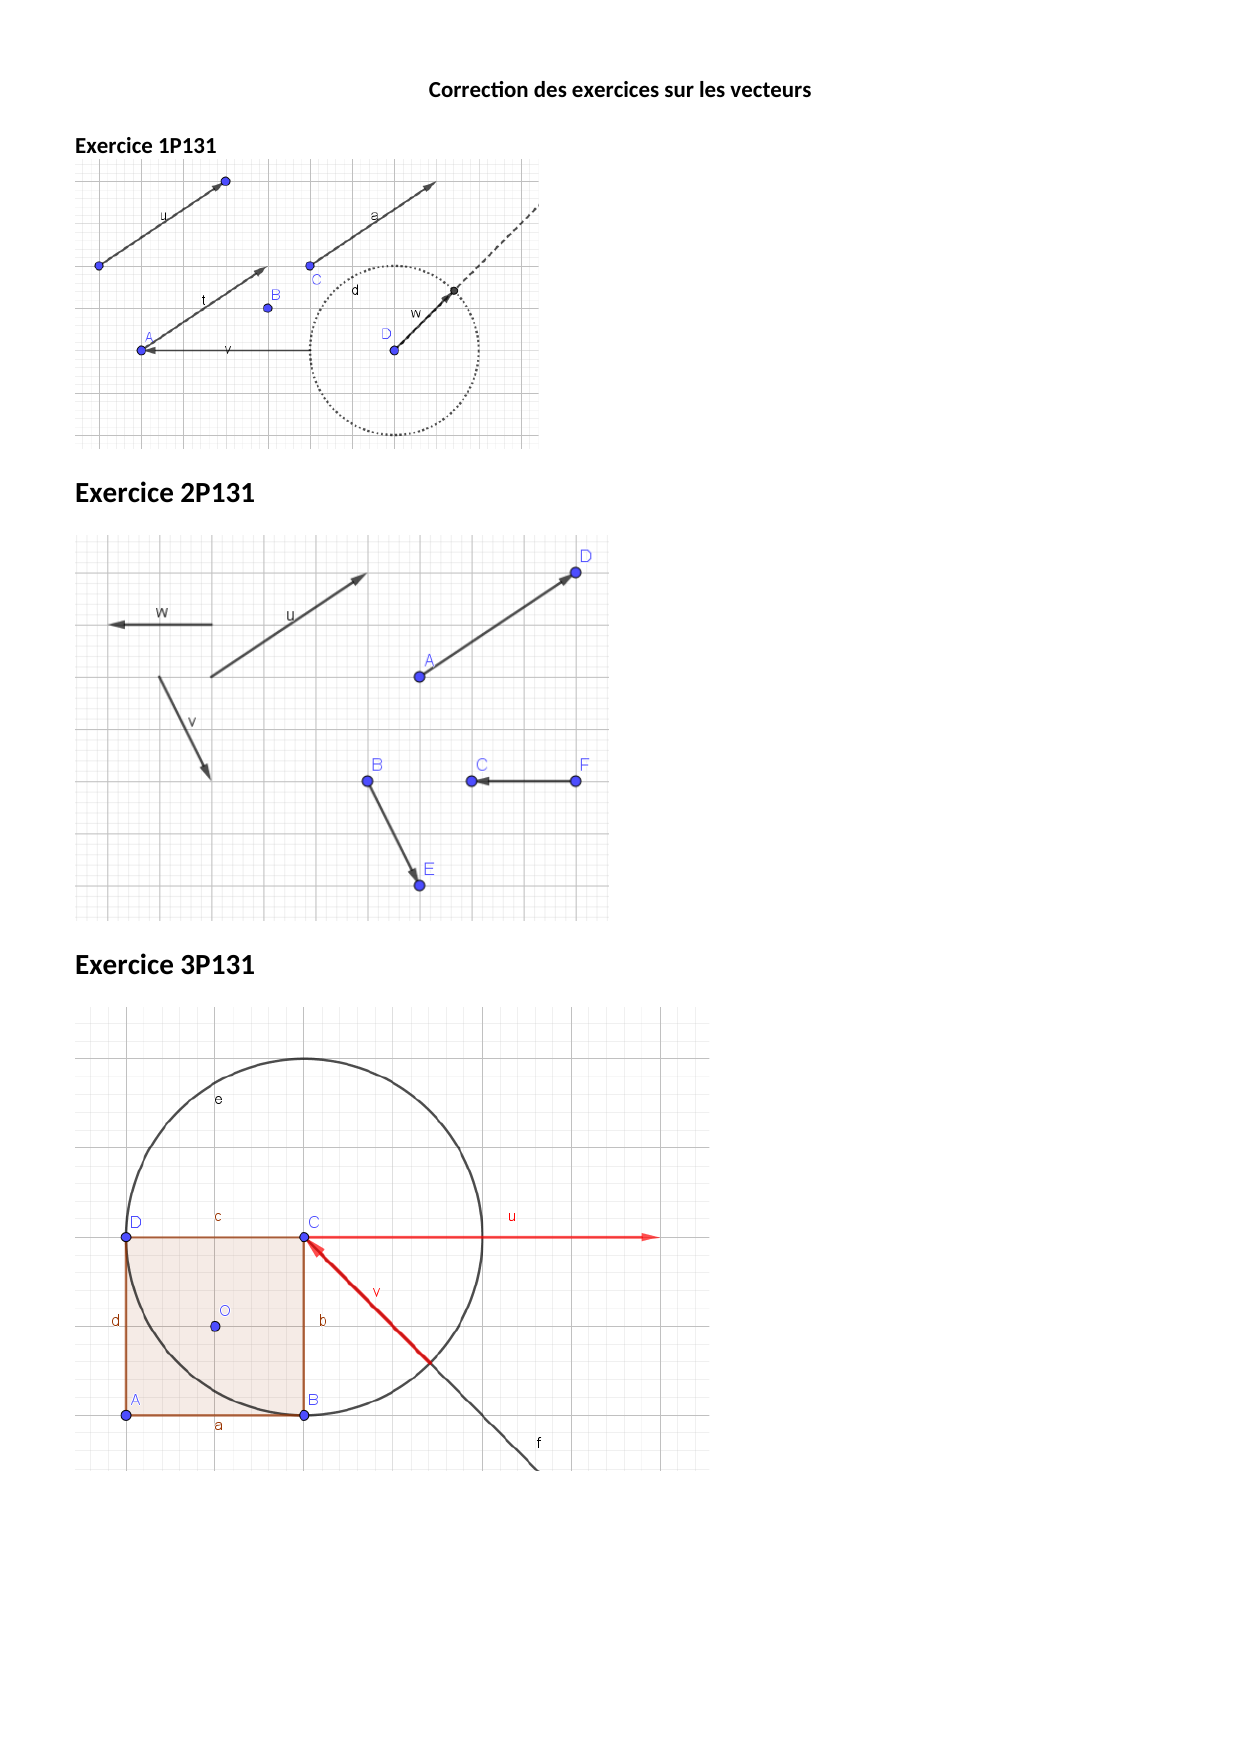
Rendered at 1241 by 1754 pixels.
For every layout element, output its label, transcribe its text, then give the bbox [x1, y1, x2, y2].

picture [75, 535, 609, 921]
text Exercice 3P131 [75, 946, 1165, 982]
text Exercice 2P131 [75, 474, 1165, 509]
picture [75, 159, 539, 449]
text Correction des exercices sur les vecteurs [75, 75, 1165, 103]
text Exercice 1P131 [75, 131, 1165, 159]
picture [75, 1007, 710, 1471]
